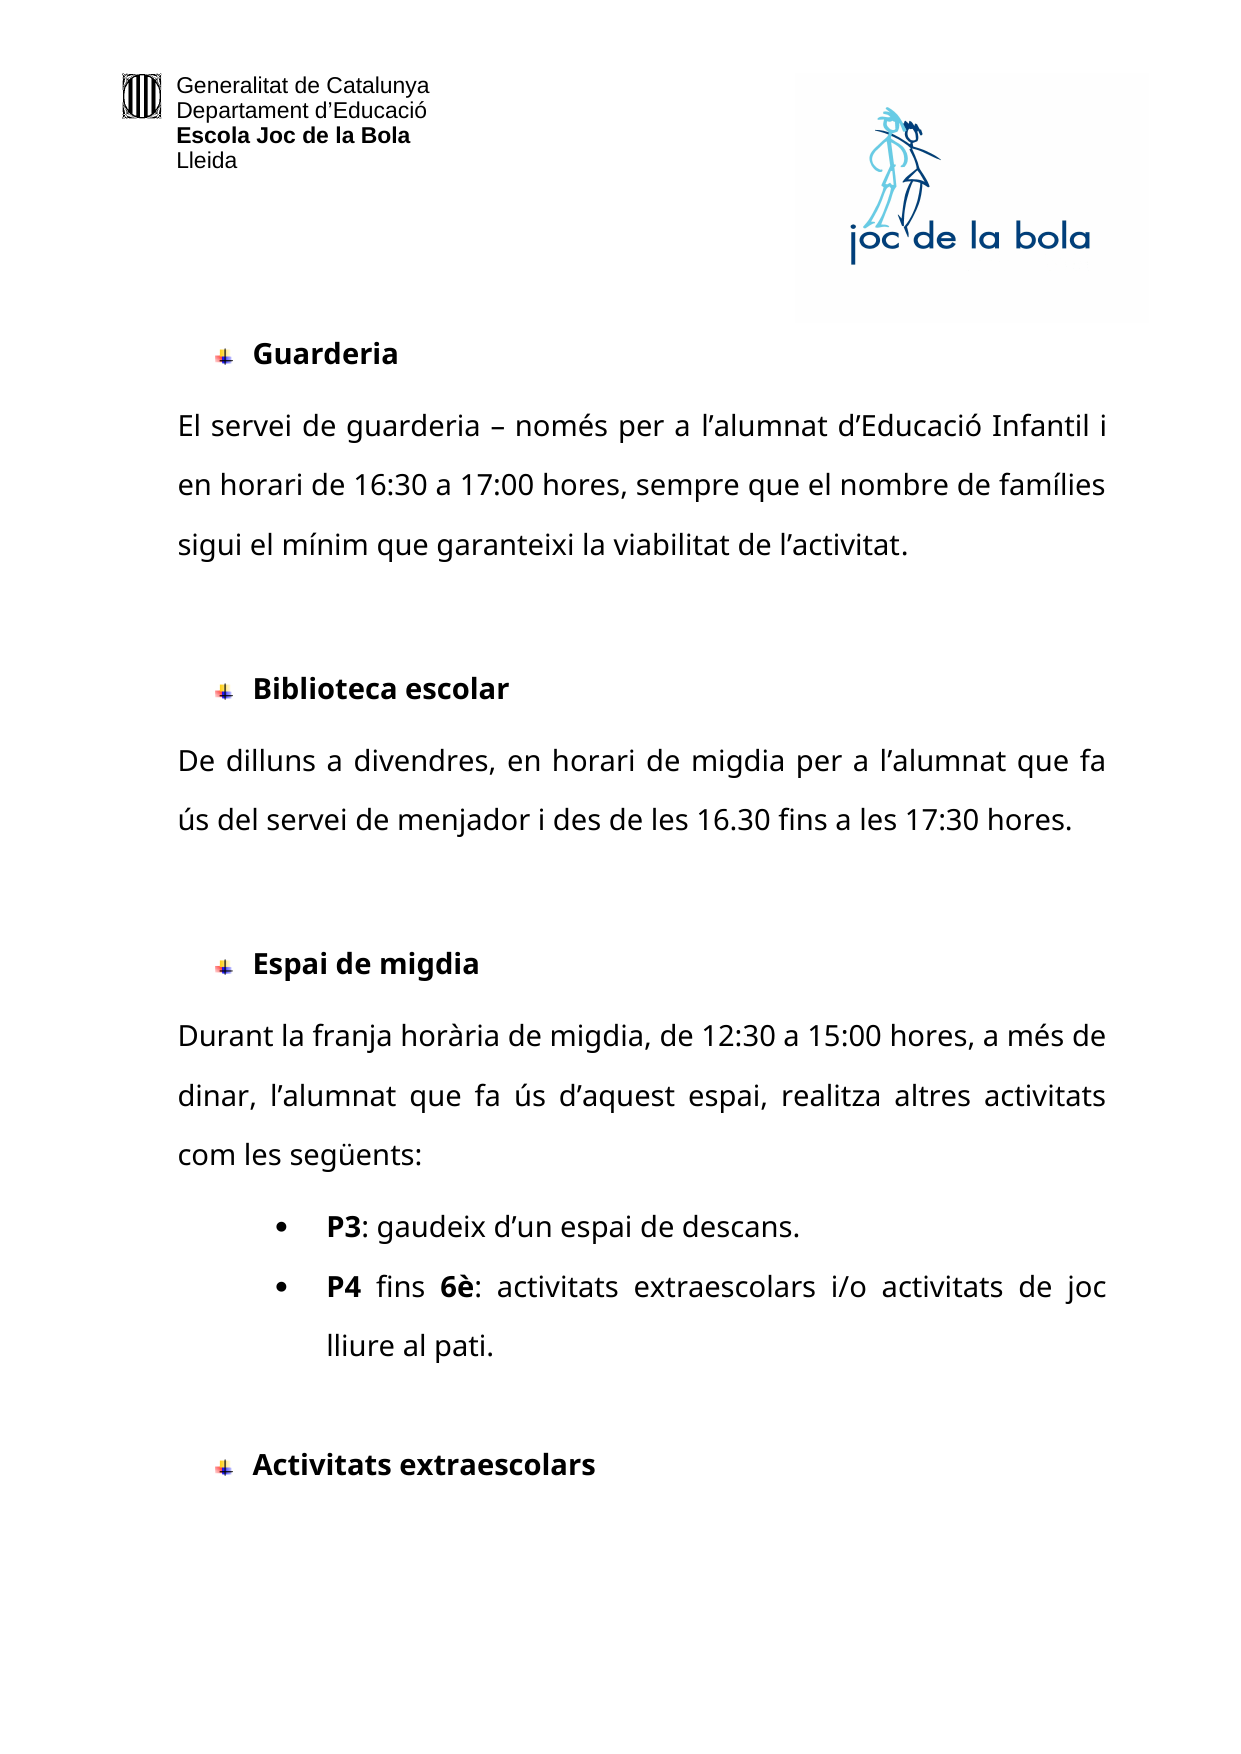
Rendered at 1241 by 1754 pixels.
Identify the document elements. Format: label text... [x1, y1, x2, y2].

list P3: gaudeix d’un espai de descans. [288, 1206, 1107, 1246]
list Biblioteca escolar [215, 668, 1107, 708]
picture [215, 682, 233, 700]
text Durant la franja horària de migdia, de 12:30 a 15:00 hores, a més de dinar, l’alumnat que fa ús d’aquest espai, realitza altres activitats com les següents: [177, 1015, 1107, 1174]
list Espai de migdia [215, 943, 1107, 983]
list Activitats extraescolars [215, 1444, 1107, 1484]
text De dilluns a divendres, en horari de migdia per a l’alumnat que fa ús del servei de menjador i des de les 16.30 fins a les 17:30 hores. [177, 740, 1107, 839]
picture [215, 347, 233, 365]
picture [215, 958, 233, 975]
text El servei de guarderia – només per a l’alumnat d’Educació Infantil i en horari de 16:30 a 17:00 hores, sempre que el nombre de famílies sigui el mínim que garanteixi la viabilitat de l’activitat. [177, 405, 1107, 564]
list Guarderia [215, 333, 1107, 373]
list P4 fins 6è: activitats extraescolars i/o activitats de joc lliure al pati. [288, 1266, 1107, 1365]
picture [215, 1458, 233, 1476]
picture [122, 73, 162, 119]
picture [795, 73, 1150, 323]
